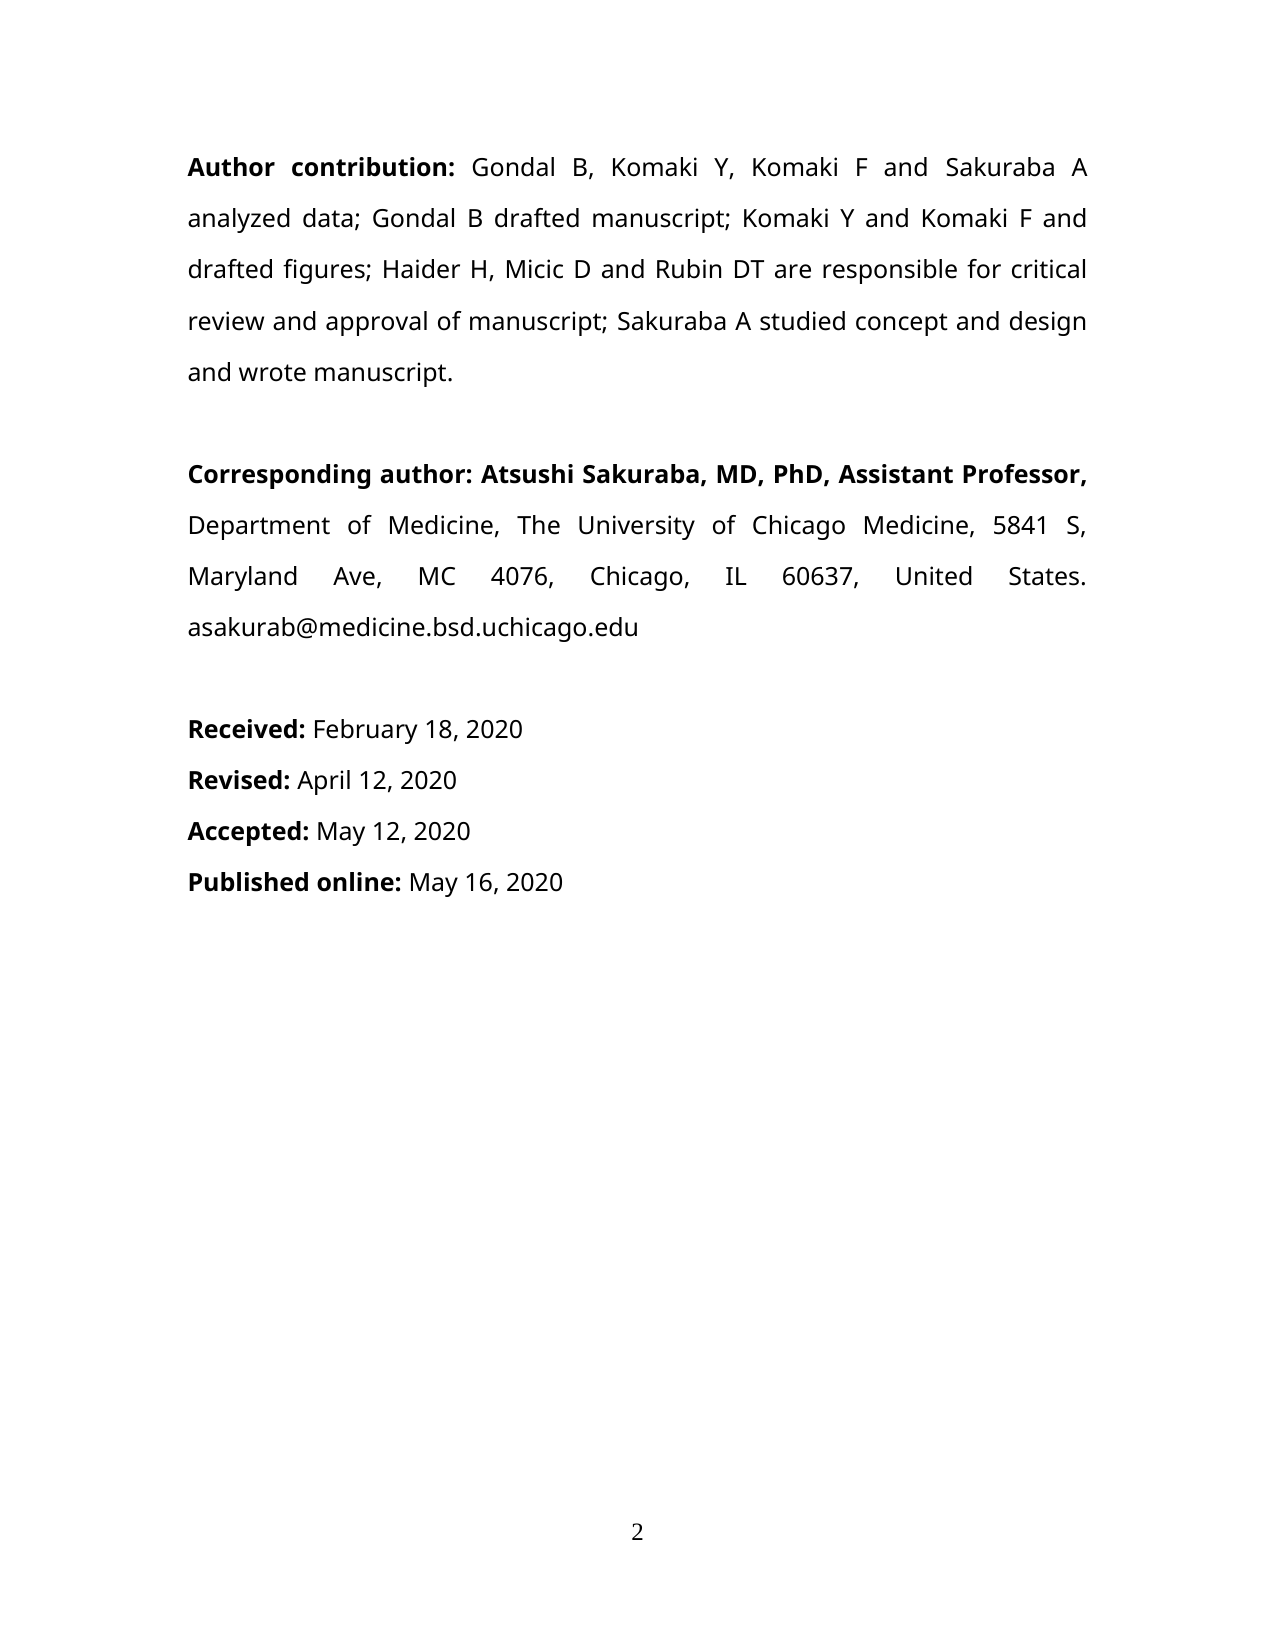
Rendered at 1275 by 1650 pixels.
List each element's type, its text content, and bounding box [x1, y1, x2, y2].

text Received: February 18, 2020 [187, 711, 1088, 746]
text Author contribution: Gondal B, Komaki Y, Komaki F and Sakuraba A analyzed data; Gondal B drafted manuscript; Komaki Y and Komaki F and drafted figures; Haider H, Micic D and Rubin DT are responsible for critical review and approval of manuscript; Sakuraba A studied concept and design and wrote manuscript. [187, 150, 1088, 388]
text Corresponding author: Atsushi Sakuraba, MD, PhD, Assistant Professor, Department of Medicine, The University of Chicago Medicine, 5841 S, Maryland Ave, MC 4076, Chicago, IL 60637, United States. asakurab@medicine.bsd.uchicago.edu [187, 456, 1088, 643]
text Published online: May 16, 2020 [187, 864, 1088, 899]
text Revised: April 12, 2020 [187, 762, 1088, 797]
text Accepted: May 12, 2020 [187, 813, 1088, 848]
